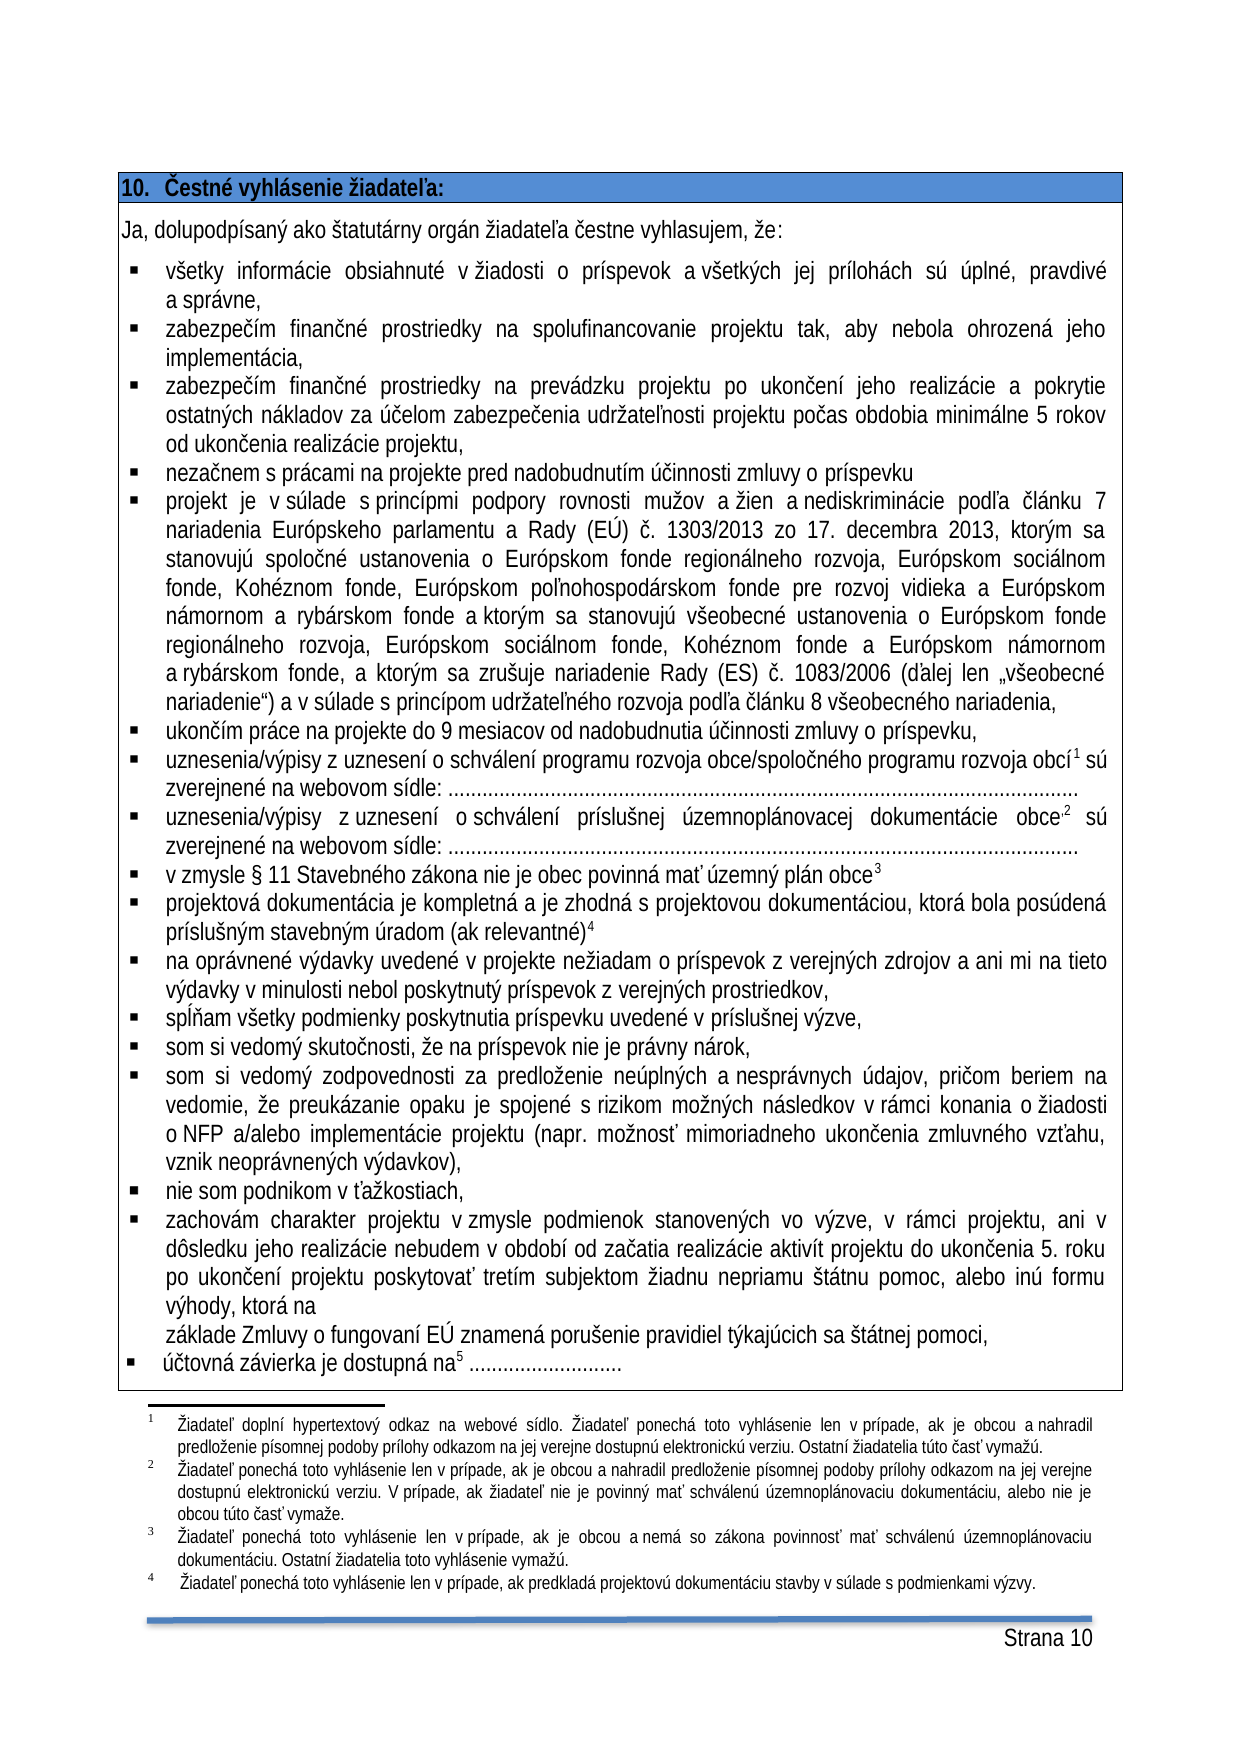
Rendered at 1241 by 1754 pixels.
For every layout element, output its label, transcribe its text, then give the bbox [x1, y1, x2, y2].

table_header Čestné vyhlásenie žiadateľa: [119, 173, 1122, 202]
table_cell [119, 203, 1122, 1389]
